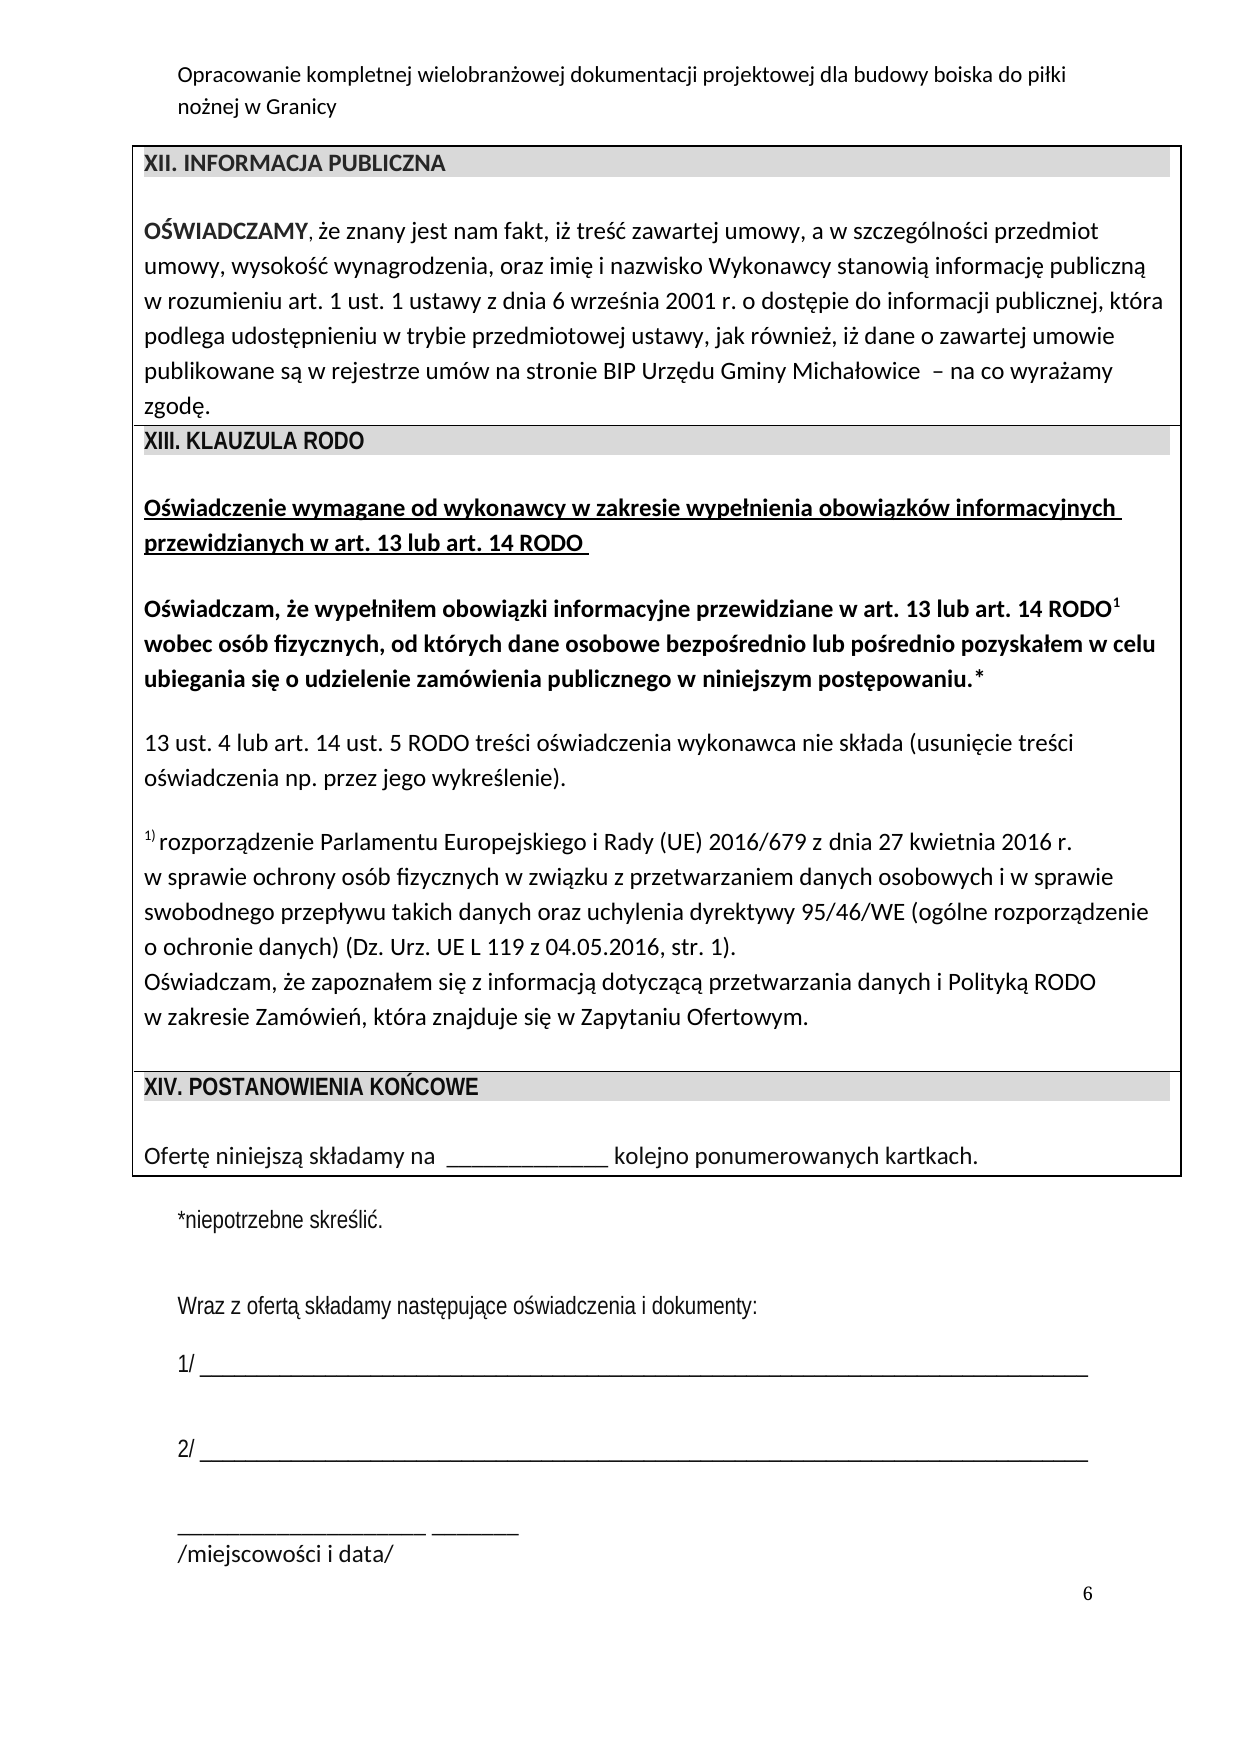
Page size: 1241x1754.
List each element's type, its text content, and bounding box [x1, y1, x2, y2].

text 1/ ______________________________________________________________________________ [177, 1348, 1093, 1377]
table_cell XII. INFORMACJA PUBLICZNA OŚWIADCZAMY, że znany jest nam fakt, iż treść zawartej umowy, a w szczególności przedmiot umowy, wysokość wynagrodzenia, oraz imię i nazwisko Wykonawcy stanowią informację publiczną w rozumieniu art. 1 ust. 1 ustawy z dnia 6 września 2001 r. o dostępie do informacji publicznej, która podlega udostępnieniu w trybie przedmiotowej ustawy, jak również, iż dane o zawartej umowie publikowane są w rejestrze umów na stronie BIP Urzędu Gminy Michałowice – na co wyrażamy zgodę. [133, 147, 1180, 425]
text Wraz z ofertą składamy następujące oświadczenia i dokumenty: [177, 1291, 1093, 1320]
text *niepotrzebne skreślić. [177, 1205, 1093, 1234]
table_cell XIV. POSTANOWIENIA KOŃCOWE Ofertę niniejszą składamy na _____________ kolejno ponumerowanych kartkach. [133, 1072, 1180, 1175]
text ____________________ _______ [177, 1508, 1093, 1538]
text /miejscowości i data/ [177, 1538, 1093, 1569]
table_cell XIII. KLAUZULA RODO Oświadczenie wymagane od wykonawcy w zakresie wypełnienia obowiązków informacyjnych przewidzianych w art. 13 lub art. 14 RODO Oświadczam, że wypełniłem obowiązki informacyjne przewidziane w art. 13 lub art. 14 RODO1 wobec osób fizycznych, od których dane osobowe bezpośrednio lub pośrednio pozyskałem w celu ubiegania się o udzielenie zamówienia publicznego w niniejszym postępowaniu.* 13 ust. 4 lub art. 14 ust. 5 RODO treści oświadczenia wykonawca nie składa (usunięcie treści oświadczenia np. przez jego wykreślenie). 1) rozporządzenie Parlamentu Europejskiego i Rady (UE) 2016/679 z dnia 27 kwietnia 2016 r. w sprawie ochrony osób fizycznych w związku z przetwarzaniem danych osobowych i w sprawie swobodnego przepływu takich danych oraz uchylenia dyrektywy 95/46/WE (ogólne rozporządzenie o ochronie danych) (Dz. Urz. UE L 119 z 04.05.2016, str. 1). Oświadczam, że zapoznałem się z informacją dotyczącą przetwarzania danych i Polityką RODO w zakresie Zamówień, która znajduje się w Zapytaniu Ofertowym. [133, 426, 1180, 1071]
text 2/ ______________________________________________________________________________ [177, 1434, 1093, 1463]
